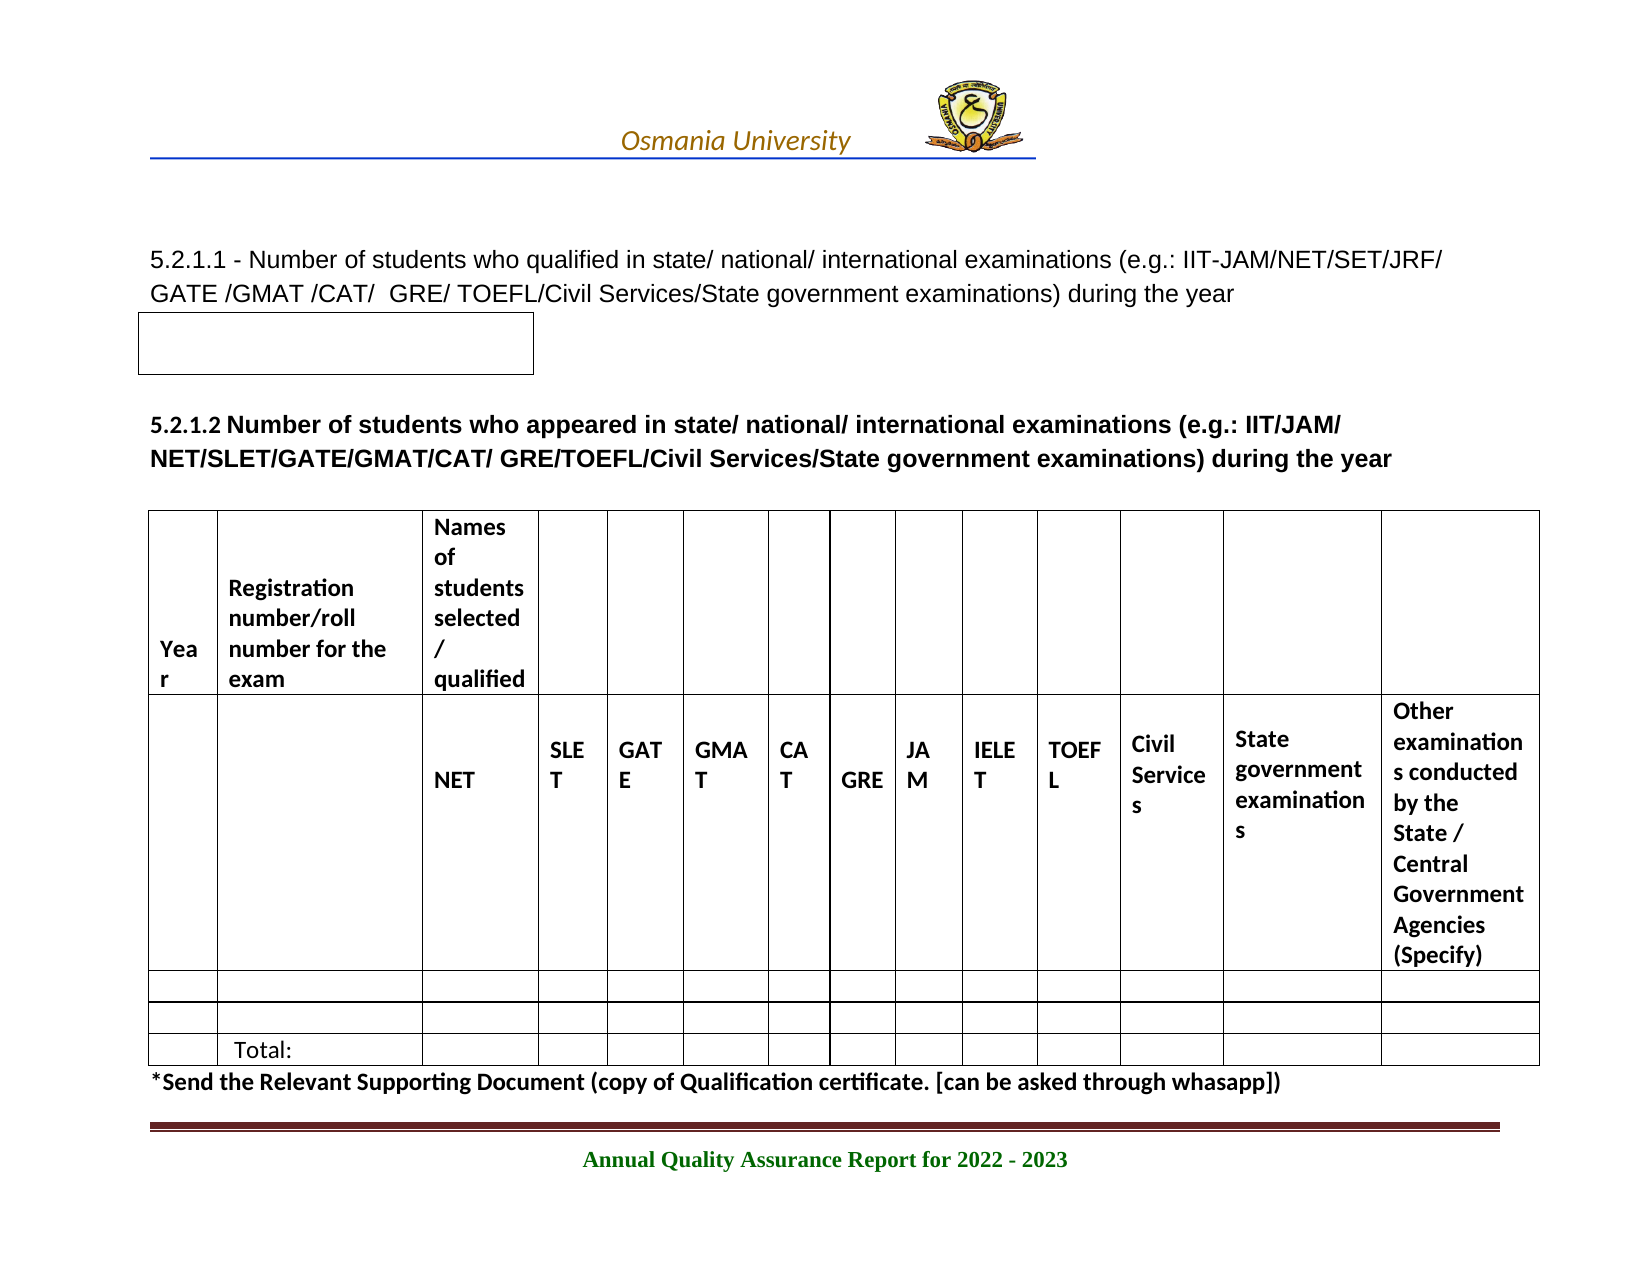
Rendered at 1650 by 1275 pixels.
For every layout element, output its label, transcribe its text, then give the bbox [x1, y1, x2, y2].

table_cell [149, 1003, 217, 1033]
table_cell [896, 1003, 962, 1033]
table_header [1224, 511, 1381, 694]
table_cell Total: [218, 1034, 422, 1064]
text 5.2.1.1 - Number of students who qualified in state/ national/ international examinations (e.g.: IIT-JAM/NET/SET/JRF/ GATE /GMAT /CAT/ GRE/ TOEFL/Civil Services/State government examinations) during the year [150, 246, 1500, 307]
table_cell State government examinations [1224, 695, 1381, 970]
table_cell [423, 1003, 538, 1033]
table_cell CAT [769, 695, 829, 970]
table_cell GRE [831, 695, 895, 970]
table_header Names of students selected/ qualified [423, 511, 538, 694]
table_header Year [149, 511, 217, 694]
table_cell GATE [608, 695, 683, 970]
table_cell [149, 1034, 217, 1064]
table_header [1121, 511, 1223, 694]
table_cell [539, 1003, 607, 1033]
table_cell NET [423, 695, 538, 970]
table_header [139, 313, 533, 374]
table_cell [831, 971, 895, 1001]
table_cell [831, 1034, 895, 1064]
table_header [1382, 511, 1539, 694]
table_cell [684, 1034, 768, 1064]
table_cell [1038, 971, 1120, 1001]
table_cell [218, 971, 422, 1001]
table_cell [1038, 1003, 1120, 1033]
table_cell [1382, 971, 1539, 1001]
picture [925, 78, 1024, 154]
table_cell [608, 1034, 683, 1064]
table_cell [1224, 971, 1381, 1001]
table_cell [218, 1003, 422, 1033]
table_cell [896, 971, 962, 1001]
table_cell [149, 971, 217, 1001]
table_cell [423, 1034, 538, 1064]
table_cell [218, 695, 422, 970]
table_header Registration number/roll number for the exam [218, 511, 422, 694]
table_header [608, 511, 683, 694]
table_cell GMAT [684, 695, 768, 970]
table_cell TOEFL [1038, 695, 1120, 970]
table_header [1038, 511, 1120, 694]
table_cell Civil Services [1121, 695, 1223, 970]
text 5.2.1.2 Number of students who appeared in state/ national/ international examinations (e.g.: IIT/JAM/ NET/SLET/GATE/GMAT/CAT/ GRE/TOEFL/Civil Services/State government examinations) during the year [150, 410, 1500, 473]
table_cell [831, 1003, 895, 1033]
table_cell [149, 695, 217, 970]
table_header [831, 511, 895, 694]
table_cell IELET [963, 695, 1037, 970]
table_header [539, 511, 607, 694]
table_cell [539, 1034, 607, 1064]
table_cell [1224, 1003, 1381, 1033]
table_cell [963, 1003, 1037, 1033]
table_cell [963, 971, 1037, 1001]
table_cell [769, 1003, 829, 1033]
table_cell [608, 1003, 683, 1033]
table_header [684, 511, 768, 694]
table_cell [769, 971, 829, 1001]
table_cell [684, 971, 768, 1001]
table_cell [1224, 1034, 1381, 1064]
table_header [963, 511, 1037, 694]
table_cell JAM [896, 695, 962, 970]
table_header [769, 511, 829, 694]
table_cell [1121, 1034, 1223, 1064]
table_cell Other examinations conducted by the State / Central Government Agencies (Specify) [1382, 695, 1539, 970]
table_cell [423, 971, 538, 1001]
table_cell SLET [539, 695, 607, 970]
table_cell [608, 971, 683, 1001]
text *Send the Relevant Supporting Document (copy of Qualification certificate. [can be asked through whasapp]) [150, 1066, 1500, 1096]
table_header [896, 511, 962, 694]
table_cell [1121, 1003, 1223, 1033]
table_cell [1038, 1034, 1120, 1064]
table_cell [769, 1034, 829, 1064]
table_cell [1382, 1003, 1539, 1033]
table_cell [1121, 971, 1223, 1001]
table_cell [539, 971, 607, 1001]
table_cell [963, 1034, 1037, 1064]
table_cell [1382, 1034, 1539, 1064]
table_cell [896, 1034, 962, 1064]
table_cell [684, 1003, 768, 1033]
